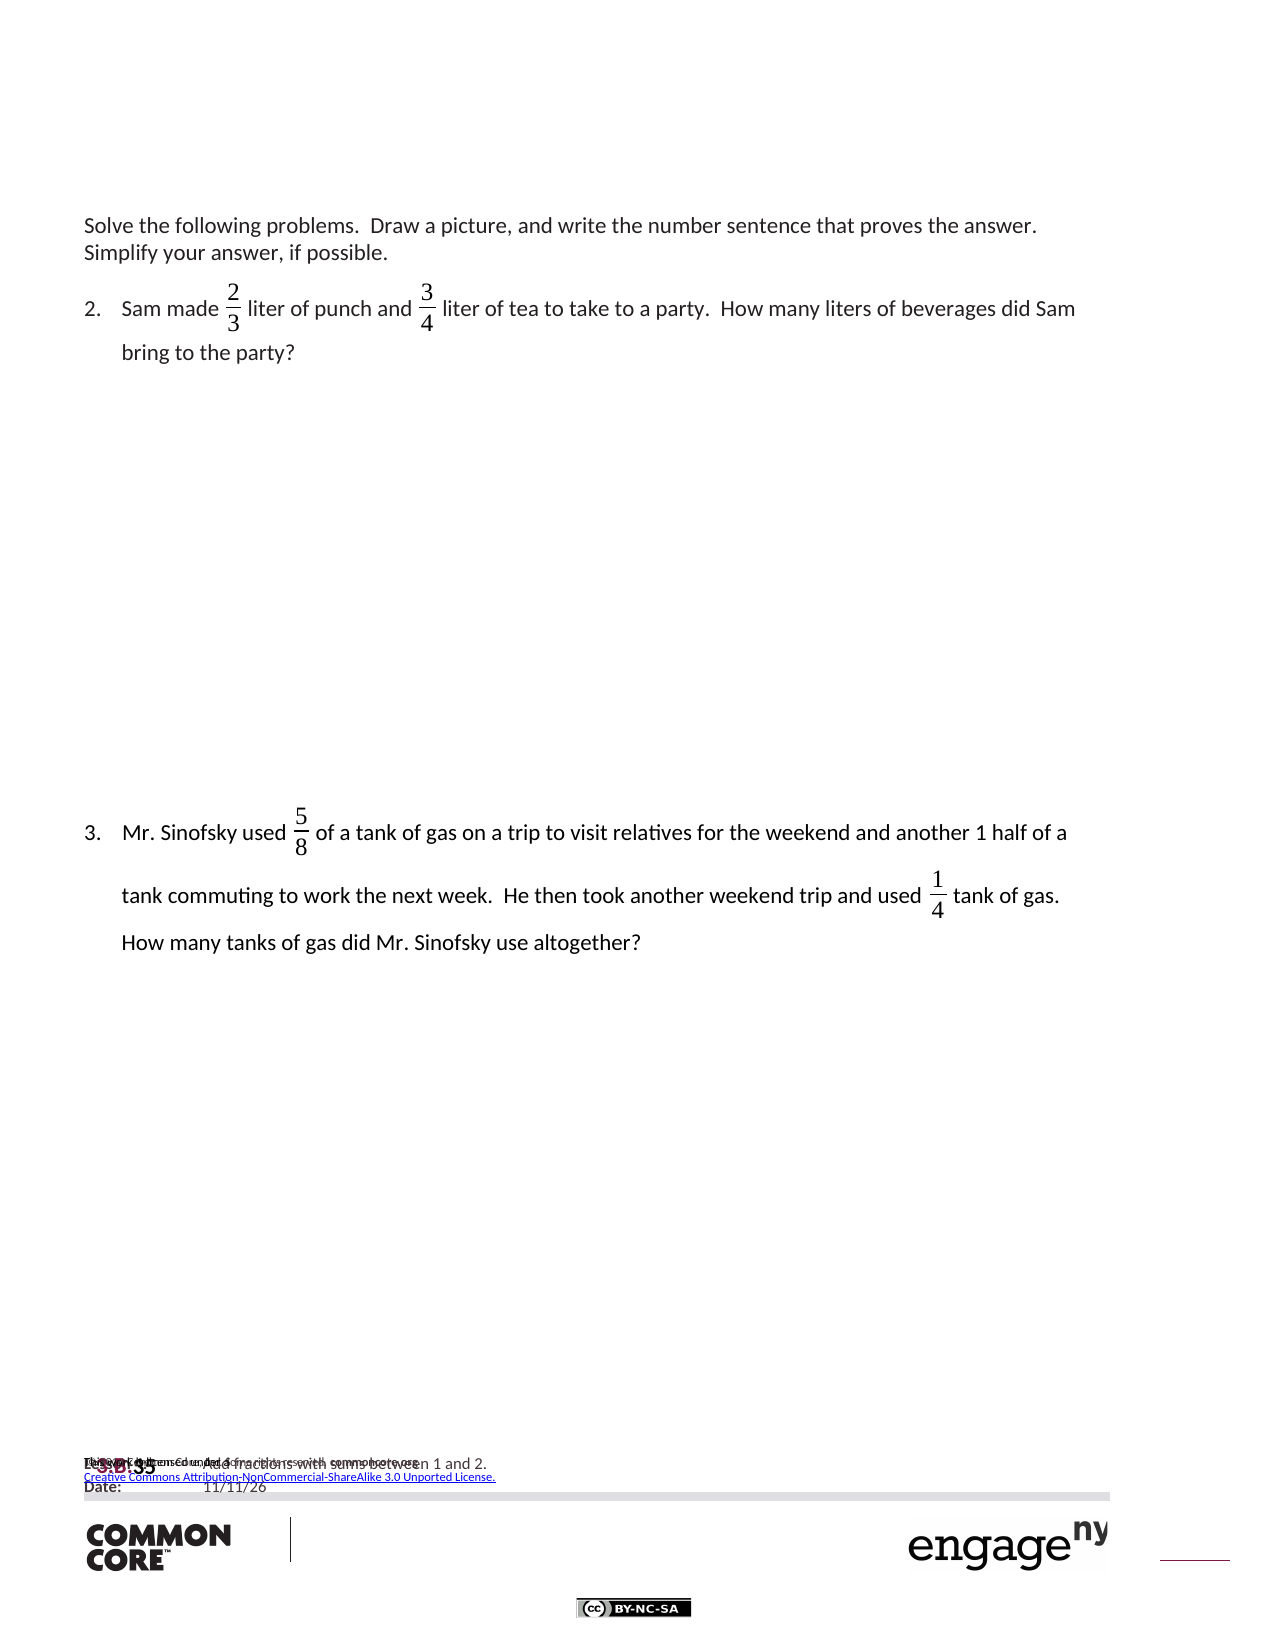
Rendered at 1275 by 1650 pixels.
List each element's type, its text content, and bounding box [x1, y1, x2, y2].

text Solve the following problems. Draw a picture, and write the number sentence that proves the answer. Simplify your answer, if possible. [84, 212, 1108, 266]
text 3. Mr. Sinofsky used of a tank of gas on a trip to visit relatives for the weekend and another 1 half of a tank commuting to work the next week. He then took another weekend trip and used tank of gas. How many tanks of gas did Mr. Sinofsky use altogether? [84, 802, 1108, 957]
picture [907, 1518, 1108, 1573]
picture [82, 1518, 234, 1576]
list Sam made liter of punch and liter of tea to take to a party. How many liters of beverages did Sam bring to the party? [84, 279, 1108, 366]
picture [575, 1598, 691, 1617]
